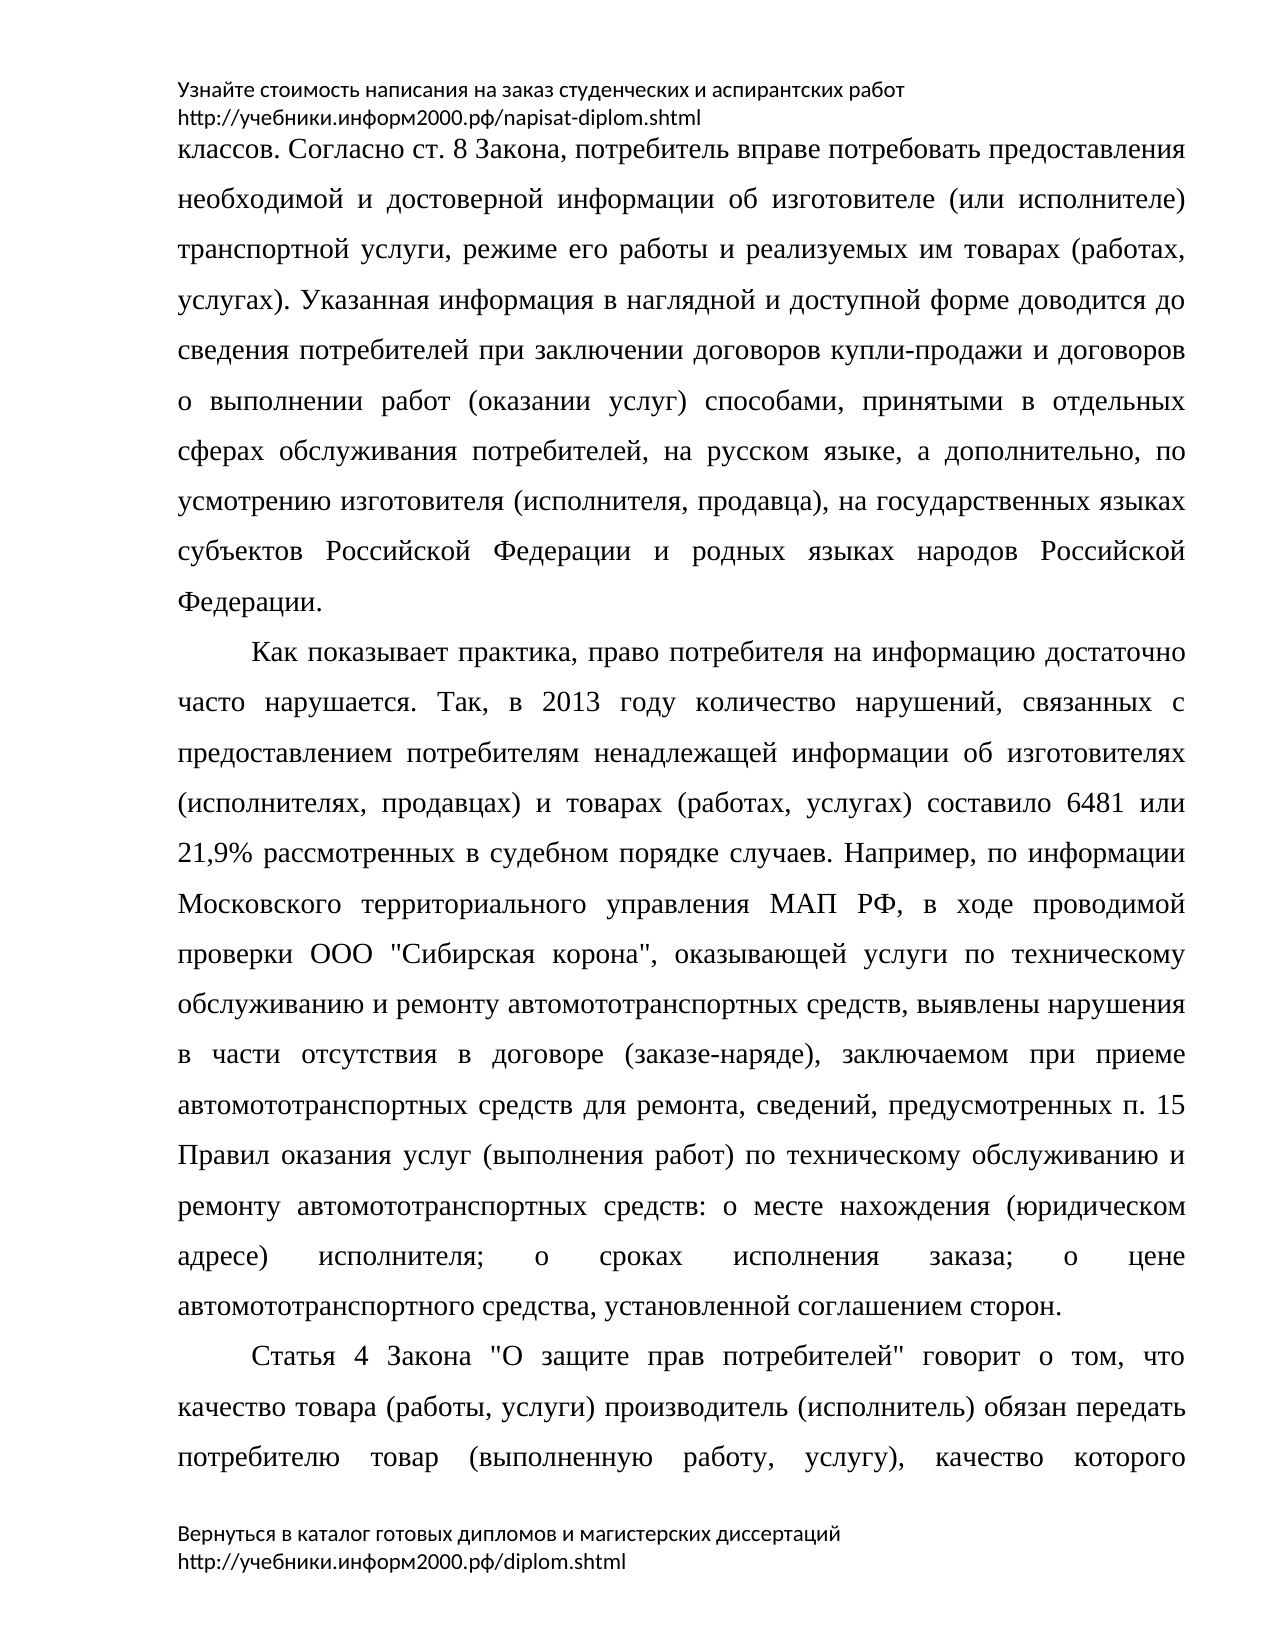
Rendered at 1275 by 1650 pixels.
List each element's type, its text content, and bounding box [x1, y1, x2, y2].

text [177, 131, 1186, 617]
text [177, 1338, 1186, 1473]
text Как показывает практика, право потребителя на информацию достаточно часто нарушается. Так, в 2013 году количество нарушений, связанных с предоставлением потребителям ненадлежащей информации об изготовителях (исполнителях, продавцах) и товарах (работах, услугах) составило 6481 или 21,9% рассмотренных в судебном порядке случаев. Например, по информации Московского территориального управления МАП РФ, в ходе проводимой проверки ООО "Сибирская корона", оказывающей услуги по техническому обслуживанию и ремонту автомототранспортных средств, выявлены нарушения в части отсутствия в договоре (заказе-наряде), заключаемом при приеме автомототранспортных средств для ремонта, сведений, предусмотренных п. 15 Правил оказания услуг (выполнения работ) по техническому обслуживанию и ремонту автомототранспортных средств: о месте нахождения (юридическом адресе) исполнителя; о сроках исполнения заказа; о цене автомототранспортного средства, установленной соглашением сторон. [177, 634, 1186, 1322]
